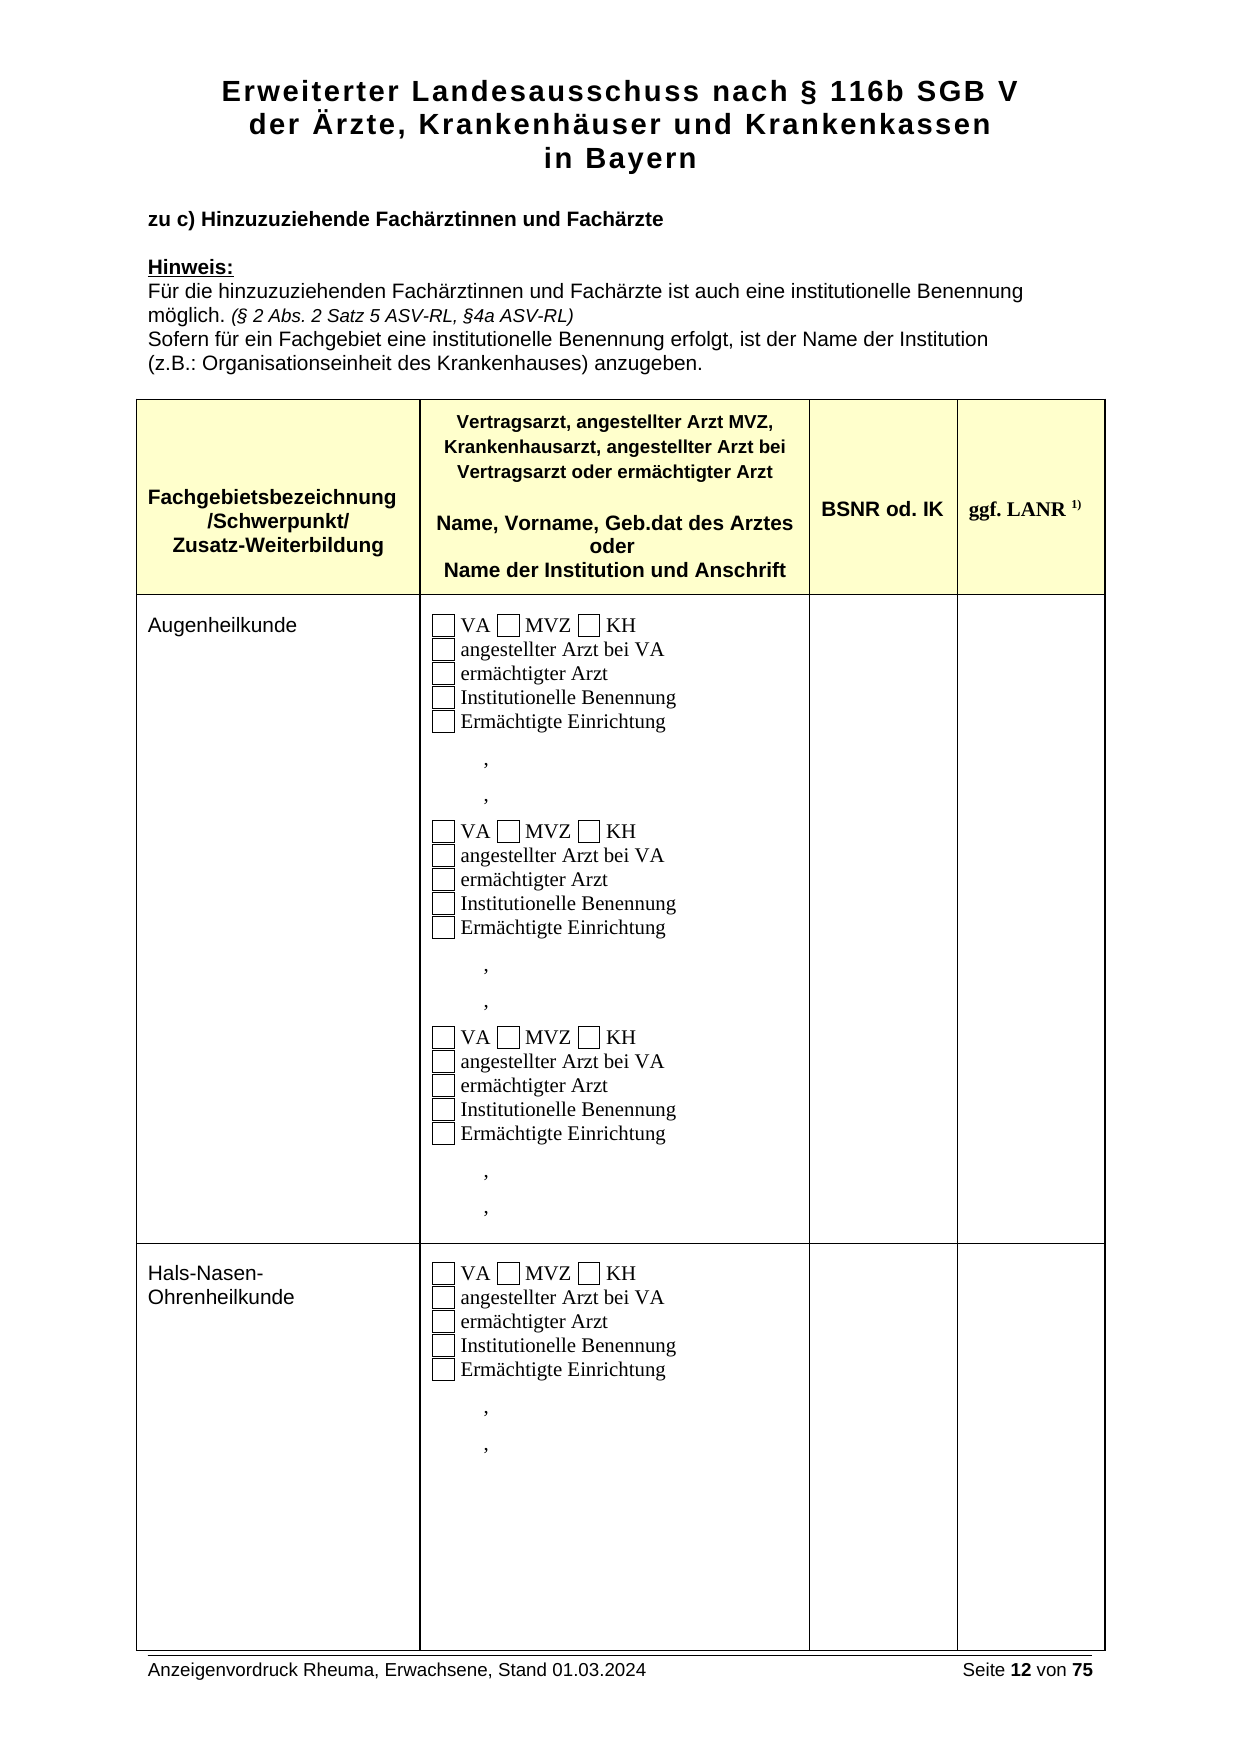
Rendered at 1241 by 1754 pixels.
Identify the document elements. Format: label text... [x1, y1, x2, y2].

table_cell [958, 1244, 1104, 1650]
text Für die hinzuzuziehenden Fachärztinnen und Fachärzte ist auch eine institutionelle Benennung möglich. (§ 2 Abs. 2 Satz 5 ASV-RL, §4a ASV-RL) [148, 279, 1092, 327]
table_cell [958, 595, 1104, 1242]
table_header BSNR od. IK [810, 400, 957, 594]
text zu c) Hinzuzuziehende Fachärztinnen und Fachärzte [148, 207, 1092, 231]
table_header Fachgebietsbezeichnung /Schwerpunkt/ Zusatz-Weiterbildung [137, 400, 419, 594]
table_header ggf. LANR 1) [958, 400, 1104, 594]
table_cell [810, 595, 957, 1242]
text Hinweis: [148, 255, 1092, 279]
text Sofern für ein Fachgebiet eine institutionelle Benennung erfolgt, ist der Name der Institution [148, 327, 1092, 351]
table_header Vertragsarzt, angestellter Arzt MVZ, Krankenhausarzt, angestellter Arzt bei Vertragsarzt oder ermächtigter Arzt Name, Vorname, Geb.dat des Arztes oder Name der Institution und Anschrift [421, 400, 809, 594]
table_cell [810, 1244, 957, 1650]
table_cell Augenheilkunde [137, 595, 419, 1242]
text (z.B.: Organisationseinheit des Krankenhauses) anzugeben. [148, 351, 1092, 374]
table_cell Hals-Nasen- Ohrenheilkunde [137, 1244, 419, 1650]
